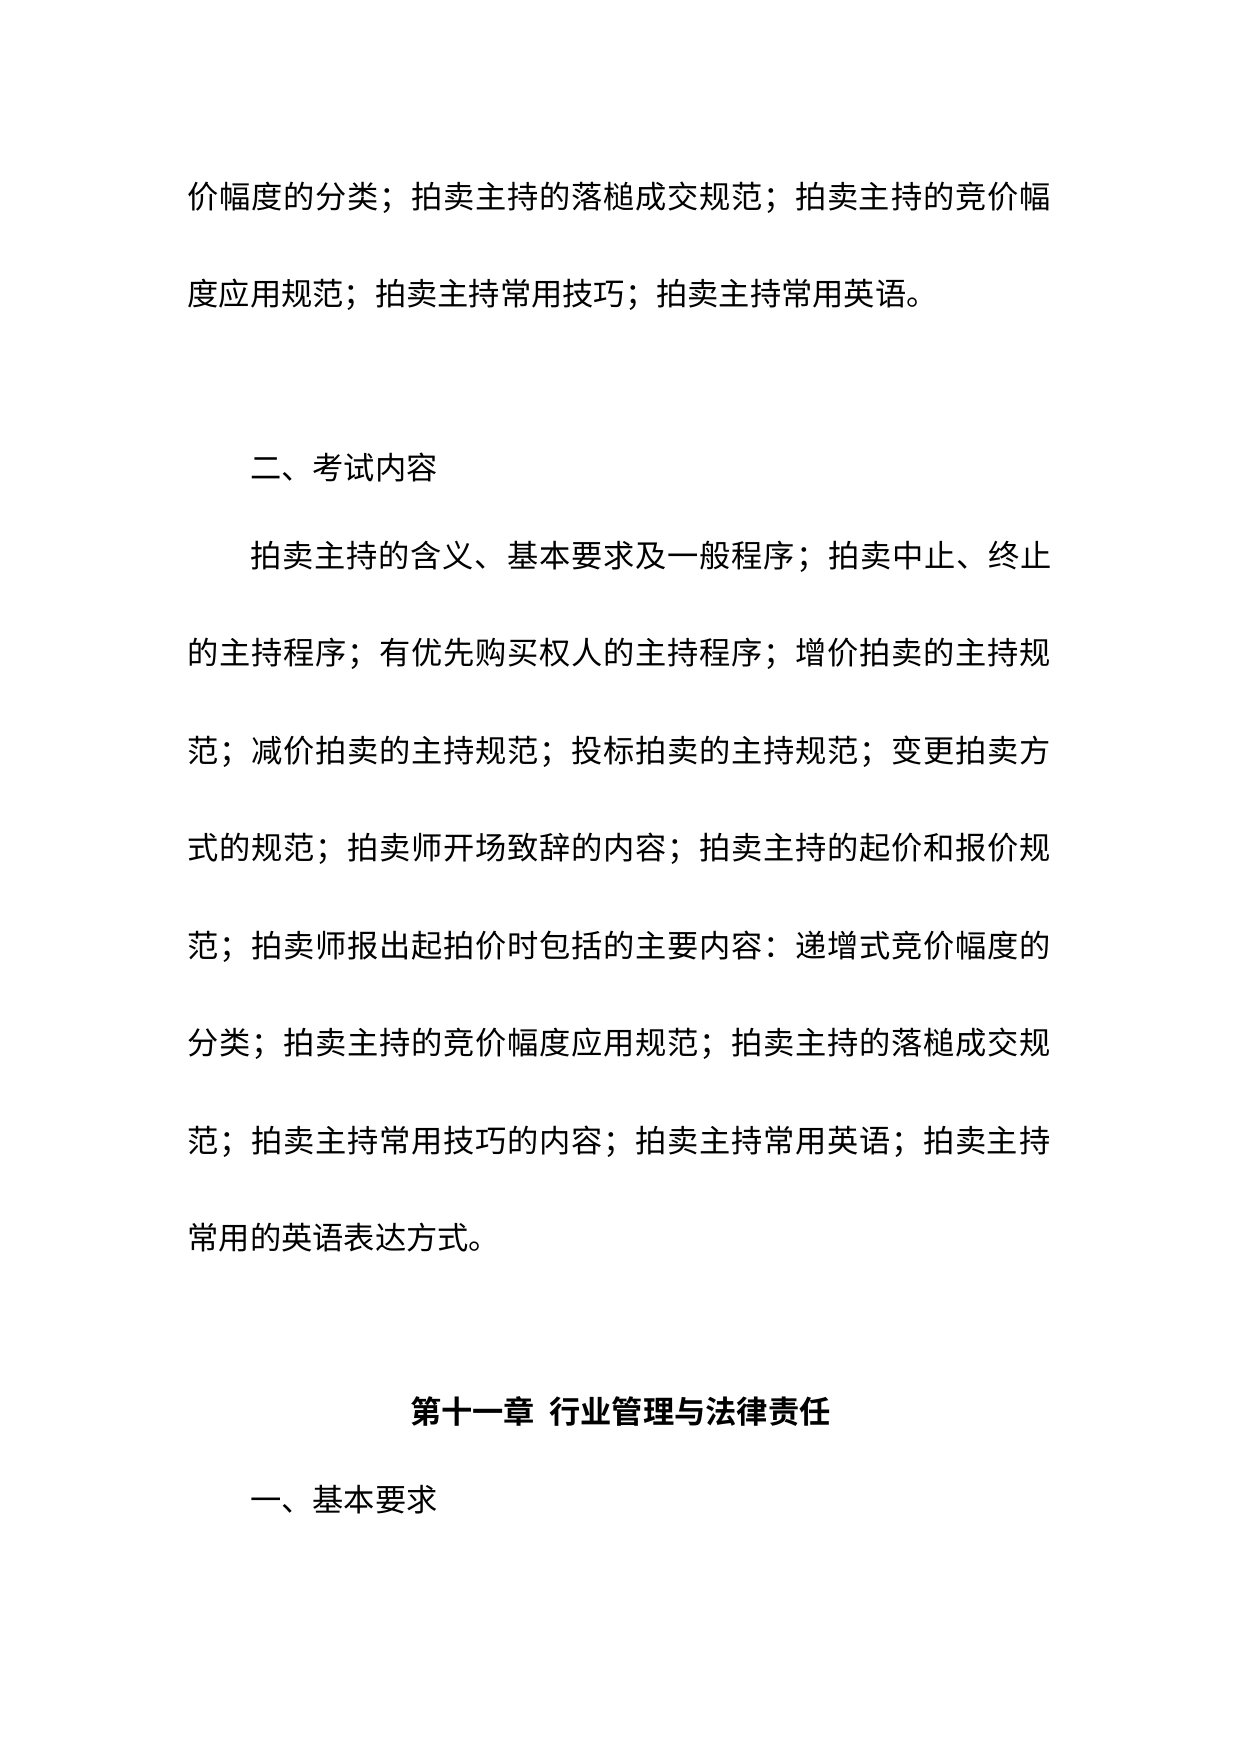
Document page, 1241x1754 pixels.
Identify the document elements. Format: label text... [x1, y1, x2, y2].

text 第十一章 行业管理与法律责任 [187, 1377, 1053, 1442]
text 拍卖主持的含义、基本要求及一般程序；拍卖中止、终止的主持程序；有优先购买权人的主持程序；增价拍卖的主持规范；减价拍卖的主持规范；投标拍卖的主持规范；变更拍卖方式的规范；拍卖师开场致辞的内容；拍卖主持的起价和报价规范；拍卖师报出起拍价时包括的主要内容：递增式竞价幅度的分类；拍卖主持的竞价幅度应用规范；拍卖主持的落槌成交规范；拍卖主持常用技巧的内容；拍卖主持常用英语；拍卖主持常用的英语表达方式。 [187, 521, 1053, 1268]
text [187, 162, 1053, 324]
text 二、考试内容 [187, 433, 1053, 498]
text 一、基本要求 [187, 1465, 1053, 1530]
